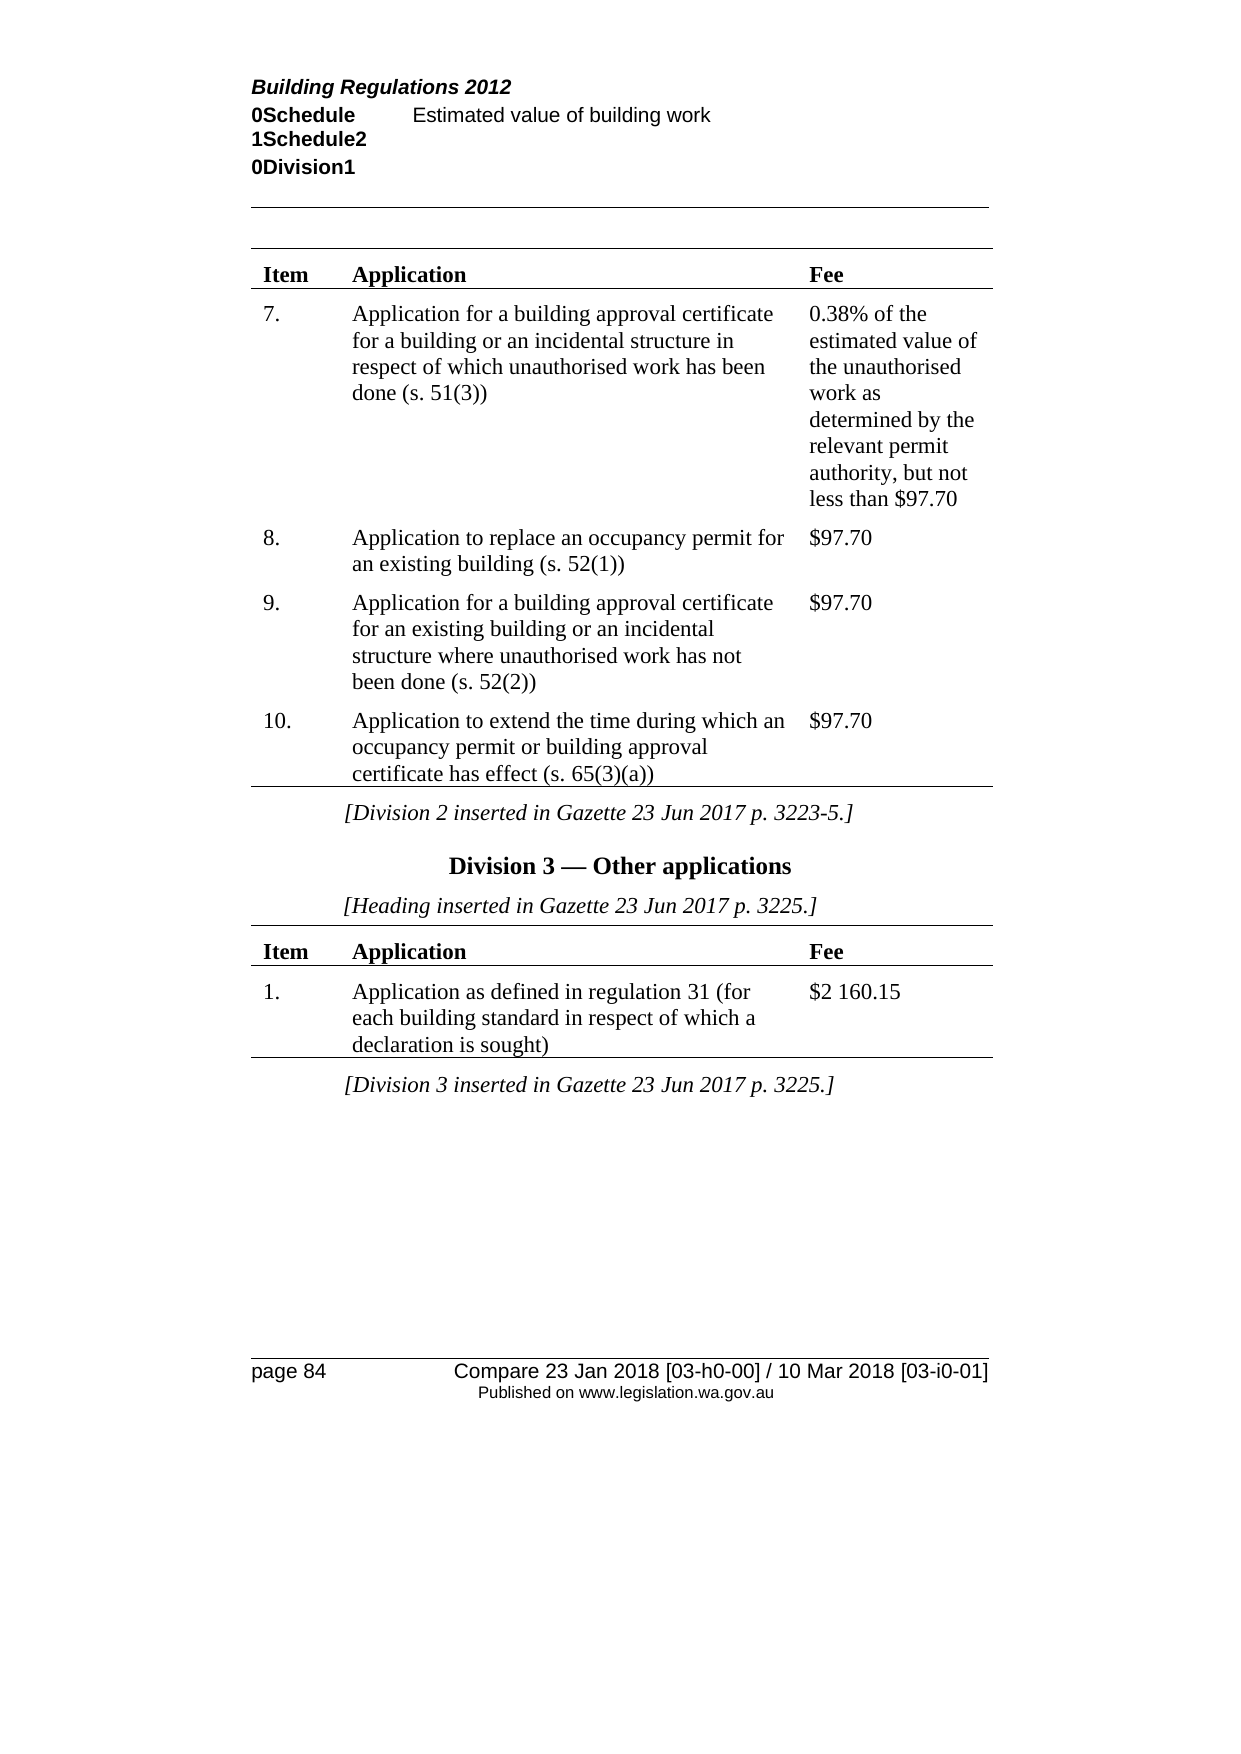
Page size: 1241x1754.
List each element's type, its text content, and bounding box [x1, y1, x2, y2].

text [Division 3 inserted in Gazette 23 Jun 2017 p. 3225.] [251, 1071, 989, 1097]
text [Division 2 inserted in Gazette 23 Jun 2017 p. 3223-5.] [251, 799, 989, 826]
table_cell 8. [251, 511, 340, 576]
table_cell 7. [251, 289, 340, 511]
table_cell $97.70 [797, 694, 993, 786]
table_header Item [251, 926, 340, 964]
table_cell 0.38% of the estimated value of the unauthorised work as determined by the relevant permit authority, but not less than $97.70 [797, 289, 993, 511]
table_cell $97.70 [797, 576, 993, 694]
table_cell 1. [251, 966, 340, 1057]
table_header Application [340, 249, 797, 288]
table_cell Application to replace an occupancy permit for an existing building (s. 52(1)) [340, 511, 797, 576]
table_cell $97.70 [797, 511, 993, 576]
subtitle Division 3 — Other applications [251, 851, 989, 879]
table_header Fee [797, 249, 993, 288]
table_header Fee [797, 926, 993, 964]
table_cell Application as defined in regulation 31 (for each building standard in respect of which a declaration is sought) [340, 966, 797, 1057]
table_cell 9. [251, 576, 340, 694]
table_header Application [340, 926, 797, 964]
table_header Item [251, 249, 340, 288]
subtitle [Heading inserted in Gazette 23 Jun 2017 p. 3225.] [251, 892, 989, 918]
table_cell Application for a building approval certificate for an existing building or an incidental structure where unauthorised work has not been done (s. 52(2)) [340, 576, 797, 694]
table_cell Application for a building approval certificate for a building or an incidental structure in respect of which unauthorised work has been done (s. 51(3)) [340, 289, 797, 511]
table_cell 10. [251, 694, 340, 786]
table_cell $2 160.15 [797, 966, 993, 1057]
table_cell Application to extend the time during which an occupancy permit or building approval certificate has effect (s. 65(3)(a)) [340, 694, 797, 786]
